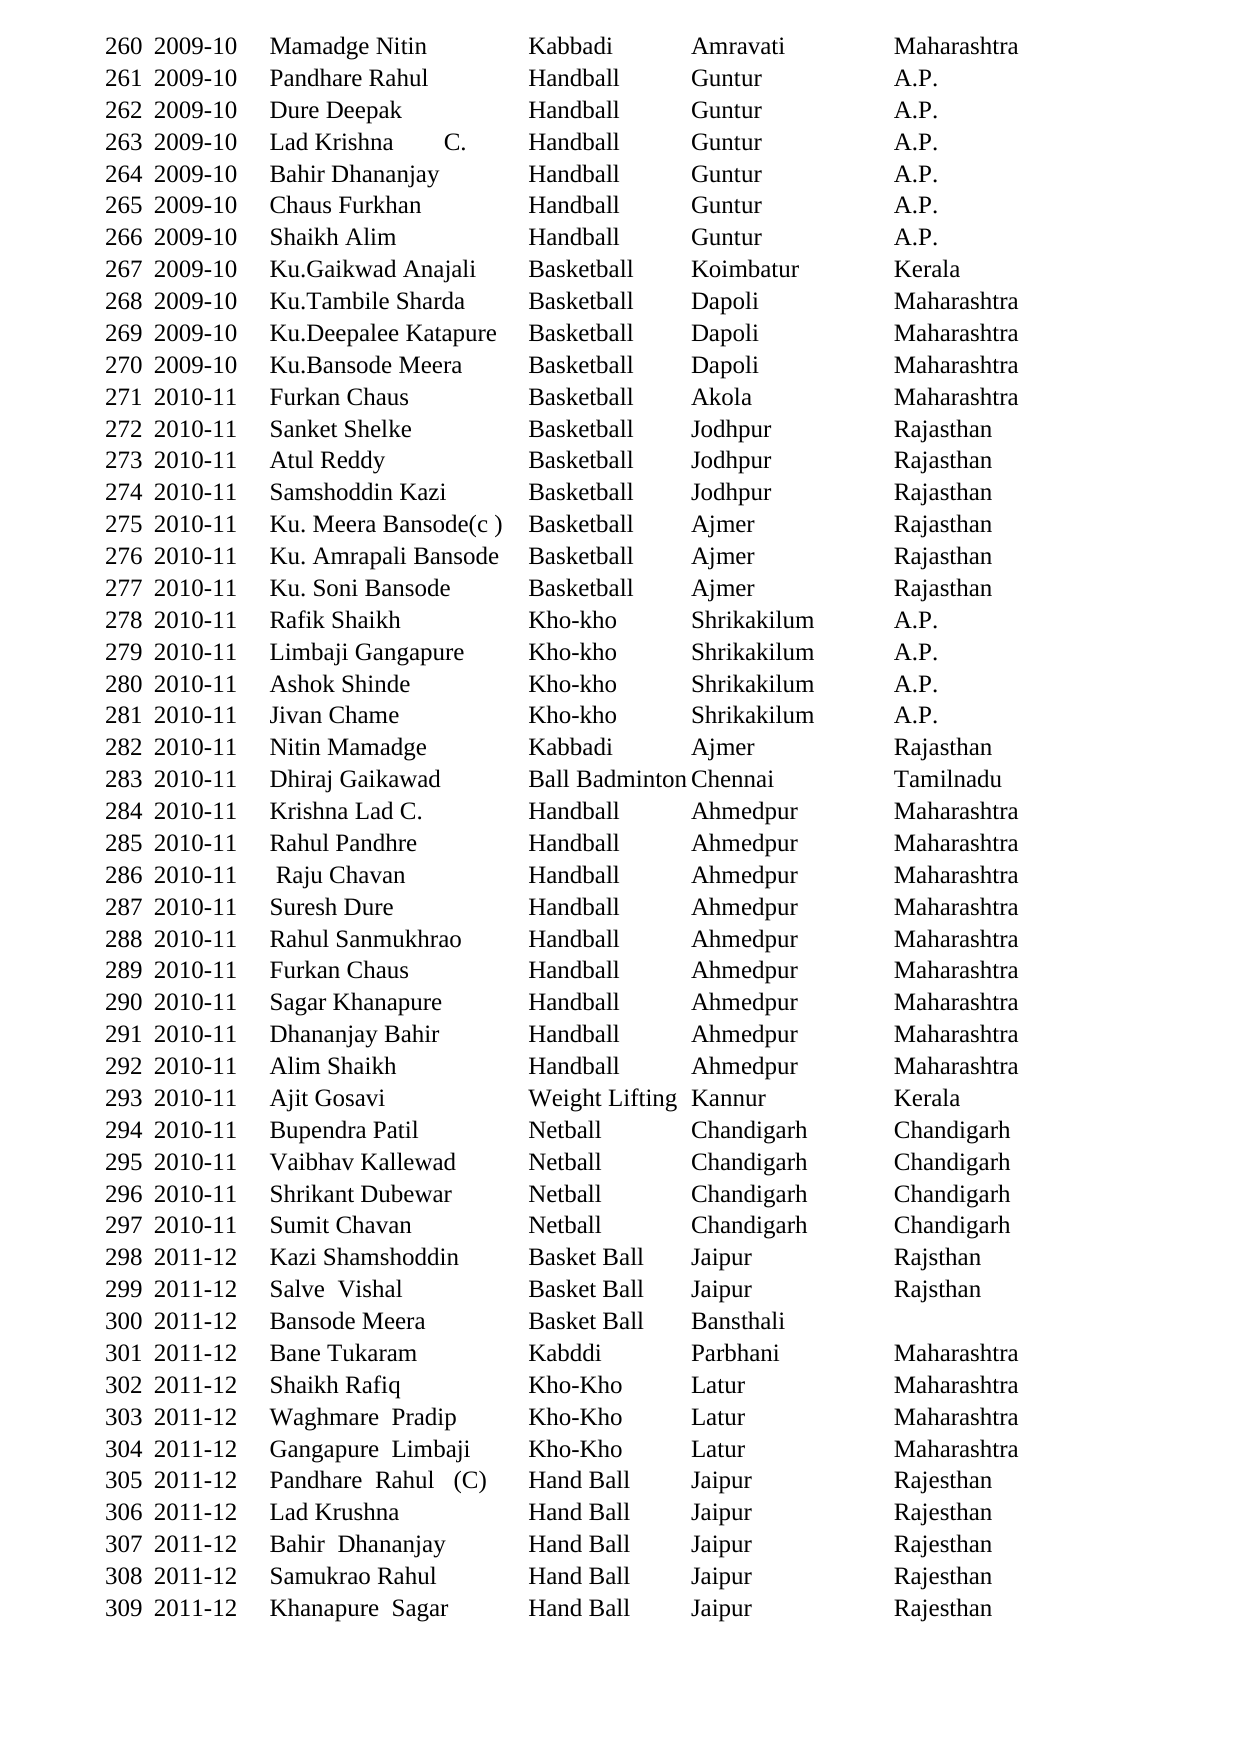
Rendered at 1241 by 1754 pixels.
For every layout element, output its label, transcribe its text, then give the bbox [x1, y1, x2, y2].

table_cell Rajasthan [892, 412, 1068, 444]
table_cell Ku. Meera Bansode(c ) [268, 508, 527, 539]
table_cell 268 [104, 285, 152, 316]
table_cell 270 [104, 348, 152, 380]
table_cell 2009-10 [152, 61, 268, 93]
table_cell Basketball [527, 348, 689, 380]
table_cell Shaikh Alim [268, 221, 527, 253]
table_cell Samshoddin Kazi [268, 476, 527, 508]
table_cell 269 [104, 316, 152, 348]
table_cell Guntur [689, 61, 892, 93]
table_cell Sanket Shelke [268, 412, 527, 444]
table_cell Basketball [527, 316, 689, 348]
table_cell 2009-10 [152, 125, 268, 157]
table_cell 2009-10 [152, 157, 268, 189]
table_cell 2010-11 [152, 444, 268, 476]
table_cell A.P. [892, 93, 1068, 125]
table_cell Dapoli [689, 285, 892, 316]
table_cell Handball [527, 157, 689, 189]
table_cell Basketball [527, 476, 689, 508]
table_cell Handball [527, 125, 689, 157]
table_cell Mamadge Nitin [268, 30, 527, 61]
table_cell Ku.Tambile Sharda [268, 285, 527, 316]
table_cell Guntur [689, 125, 892, 157]
table_cell 265 [104, 189, 152, 221]
table_cell 2009-10 [152, 30, 268, 61]
table_cell 262 [104, 93, 152, 125]
table_cell Ku.Bansode Meera [268, 348, 527, 380]
table_cell Rajasthan [892, 476, 1068, 508]
table_cell 264 [104, 157, 152, 189]
table_cell 275 [104, 508, 152, 539]
table_cell Guntur [689, 221, 892, 253]
table_cell Basketball [527, 444, 689, 476]
table_cell Jodhpur [689, 444, 892, 476]
table_cell Dapoli [689, 348, 892, 380]
table_cell Bahir Dhananjay [268, 157, 527, 189]
table_cell Guntur [689, 93, 892, 125]
table_cell 2009-10 [152, 348, 268, 380]
table_cell Chaus Furkhan [268, 189, 527, 221]
table_cell Akola [689, 380, 892, 412]
table_cell 2010-11 [152, 412, 268, 444]
table_cell Guntur [689, 157, 892, 189]
table_cell Dure Deepak [268, 93, 527, 125]
table_cell 260 [104, 30, 152, 61]
table_cell Maharashtra [892, 380, 1068, 412]
table_cell Pandhare Rahul [268, 61, 527, 93]
table_cell A.P. [892, 61, 1068, 93]
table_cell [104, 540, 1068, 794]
table_cell Furkan Chaus [268, 380, 527, 412]
table_cell Jodhpur [689, 412, 892, 444]
table_cell Maharashtra [892, 30, 1068, 61]
table_cell Basketball [527, 253, 689, 284]
table_cell Ku.Gaikwad Anajali [268, 253, 527, 284]
table_cell A.P. [892, 125, 1068, 157]
table_cell Basketball [527, 285, 689, 316]
table_cell 2010-11 [152, 380, 268, 412]
table_cell 274 [104, 476, 152, 508]
table_cell Handball [527, 61, 689, 93]
table_cell Jodhpur [689, 476, 892, 508]
table_cell Kerala [892, 253, 1068, 284]
table_cell Maharashtra [892, 316, 1068, 348]
table_cell A.P. [892, 221, 1068, 253]
table_cell Handball [527, 189, 689, 221]
table_cell 267 [104, 253, 152, 284]
table_cell 2010-11 [152, 508, 268, 539]
table_cell 2009-10 [152, 93, 268, 125]
table_cell Handball [527, 221, 689, 253]
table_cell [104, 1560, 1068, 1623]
table_cell Lad Krishna C. [268, 125, 527, 157]
table_cell Kabbadi [527, 30, 689, 61]
table_cell 271 [104, 380, 152, 412]
table_cell 272 [104, 412, 152, 444]
table_cell 2009-10 [152, 221, 268, 253]
table_cell Koimbatur [689, 253, 892, 284]
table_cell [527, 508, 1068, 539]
table_cell Amravati [689, 30, 892, 61]
table_cell Maharashtra [892, 285, 1068, 316]
table_cell 266 [104, 221, 152, 253]
table_cell A.P. [892, 189, 1068, 221]
table_cell Rajasthan [892, 444, 1068, 476]
table_cell 2010-11 [152, 476, 268, 508]
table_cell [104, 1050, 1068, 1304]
table_cell Maharashtra [892, 348, 1068, 380]
table_cell Basketball [527, 412, 689, 444]
table_cell A.P. [892, 157, 1068, 189]
table_cell Ku.Deepalee Katapure [268, 316, 527, 348]
table_cell 2009-10 [152, 189, 268, 221]
table_cell 2009-10 [152, 285, 268, 316]
table_cell 273 [104, 444, 152, 476]
table_cell Handball [527, 93, 689, 125]
table_cell 261 [104, 61, 152, 93]
table_cell Basketball [527, 380, 689, 412]
table_cell Atul Reddy [268, 444, 527, 476]
table_cell Dapoli [689, 316, 892, 348]
table_cell 2009-10 [152, 316, 268, 348]
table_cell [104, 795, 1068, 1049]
table_cell 263 [104, 125, 152, 157]
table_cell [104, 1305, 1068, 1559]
table_cell Guntur [689, 189, 892, 221]
table_cell 2009-10 [152, 253, 268, 284]
